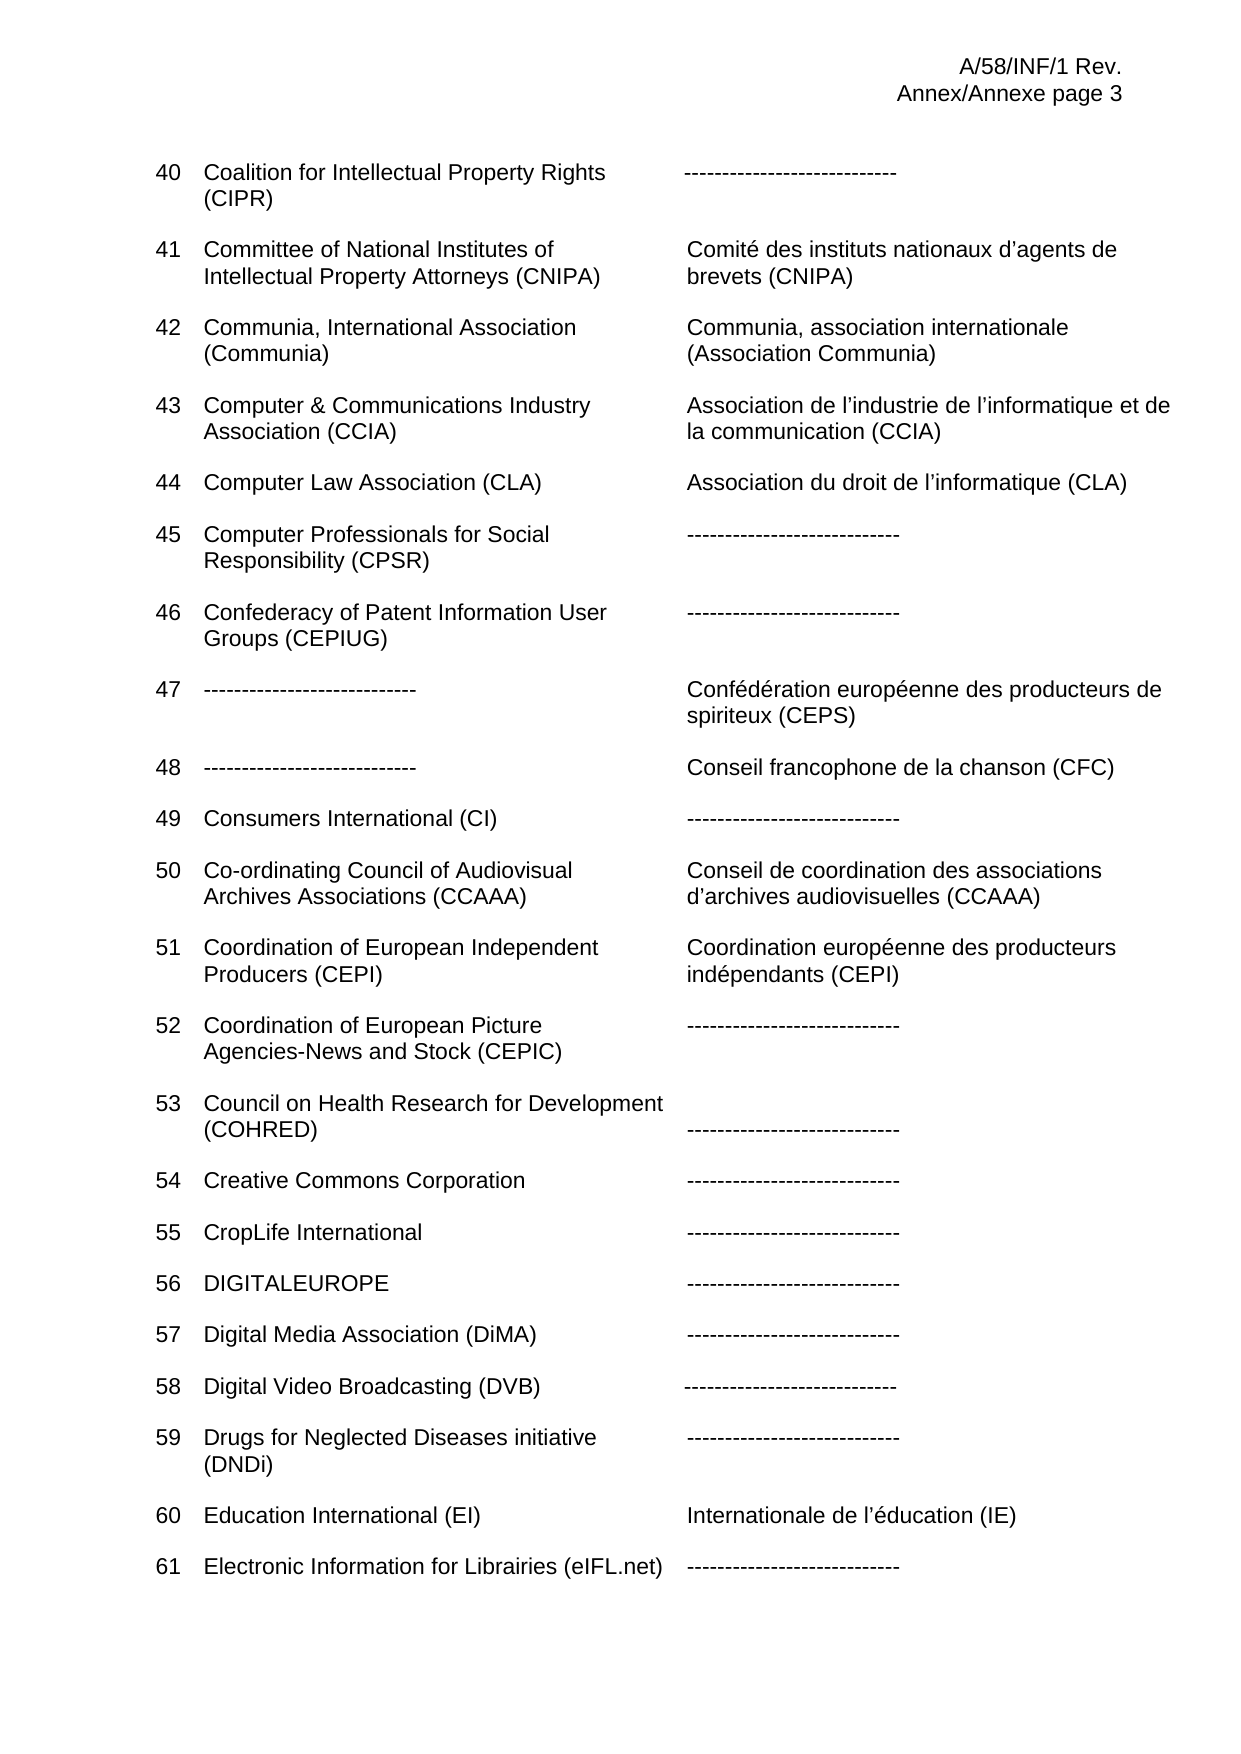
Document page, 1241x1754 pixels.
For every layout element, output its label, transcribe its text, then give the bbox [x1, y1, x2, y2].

table_cell ---------------------------- [675, 521, 1188, 598]
table_cell ---------------------------- [675, 1219, 1188, 1270]
table_cell Drugs for Neglected Diseases initiative (DNDi) [192, 1424, 675, 1502]
table_cell Digital Media Association (DiMA) [192, 1321, 675, 1373]
table_cell Computer Law Association (CLA) [192, 469, 675, 521]
table_cell [84, 1553, 192, 1604]
table_cell Communia, association internationale (Association Communia) [675, 314, 1188, 392]
table_cell [82, 1373, 192, 1424]
table_cell Coordination of European Picture Agencies-News and Stock (CEPIC) [192, 1012, 675, 1090]
table_cell ---------------------------- [675, 1321, 1188, 1373]
table_cell ---------------------------- [675, 805, 1188, 857]
table_cell [84, 1168, 192, 1219]
table_cell Council on Health Research for Development (COHRED) [192, 1090, 675, 1167]
table_cell ---------------------------- [675, 1168, 1188, 1219]
table_cell CropLife International [192, 1219, 675, 1270]
table_cell ---------------------------- [675, 1090, 1188, 1167]
table_cell [84, 1321, 192, 1373]
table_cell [675, 1553, 1188, 1604]
table_cell [84, 805, 192, 857]
table_cell [84, 1219, 192, 1270]
table_cell DIGITALEUROPE [192, 1270, 675, 1321]
table_cell Confederacy of Patent Information User Groups (CEPIUG) [192, 599, 675, 676]
table_cell Creative Commons Corporation [192, 1168, 675, 1219]
table_cell [84, 599, 192, 676]
table_cell ---------------------------- [675, 1012, 1188, 1090]
table_cell Computer & Communications Industry Association (CCIA) [192, 392, 675, 469]
table_cell [84, 676, 192, 754]
table_cell Internationale de l’éducation (IE) [675, 1502, 1188, 1553]
table_cell [84, 1270, 192, 1321]
table_cell Conseil francophone de la chanson (CFC) [675, 754, 1188, 805]
table_cell ---------------------------- [192, 676, 675, 754]
table_cell [84, 314, 192, 392]
table_cell ---------------------------- [673, 1373, 1185, 1424]
table_cell ---------------------------- [675, 1424, 1188, 1502]
table_cell [84, 1502, 192, 1553]
table_cell Association du droit de l’informatique (CLA) [675, 469, 1188, 521]
table_cell Co-ordinating Council of Audiovisual Archives Associations (CCAAA) [192, 857, 675, 934]
table_cell Association de l’industrie de l’informatique et de la communication (CCIA) [675, 392, 1188, 469]
table_cell Digital Video Broadcasting (DVB) [192, 1373, 672, 1424]
table_cell [84, 1012, 192, 1090]
table_cell Electronic Information for Librairies (eIFL.net) [192, 1553, 675, 1604]
table_cell Consumers International (CI) [192, 805, 675, 857]
table_cell [84, 857, 192, 934]
table_cell [84, 1424, 192, 1502]
table_cell [84, 754, 192, 805]
table_cell [84, 236, 192, 314]
table_cell Comité des instituts nationaux d’agents de brevets (CNIPA) [675, 236, 1188, 314]
table_cell Education International (EI) [192, 1502, 675, 1553]
table_cell ---------------------------- [192, 754, 675, 805]
table_cell Coalition for Intellectual Property Rights (CIPR) [192, 159, 672, 236]
table_cell Confédération européenne des producteurs de spiriteux (CEPS) [675, 676, 1188, 754]
table_cell [84, 934, 192, 1012]
table_cell Committee of National Institutes of Intellectual Property Attorneys (CNIPA) [192, 236, 675, 314]
table_cell [84, 521, 192, 598]
table_cell Conseil de coordination des associations d’archives audiovisuelles (CCAAA) [675, 857, 1188, 934]
table_cell Coordination of European Independent Producers (CEPI) [192, 934, 675, 1012]
table_cell [84, 1090, 192, 1167]
table_cell [84, 392, 192, 469]
table_cell Communia, International Association (Communia) [192, 314, 675, 392]
table_cell ---------------------------- [675, 1270, 1188, 1321]
table_cell Coordination européenne des producteurs indépendants (CEPI) [675, 934, 1188, 1012]
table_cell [673, 159, 1185, 236]
table_cell [84, 469, 192, 521]
table_cell [82, 159, 192, 236]
table_cell Computer Professionals for Social Responsibility (CPSR) [192, 521, 675, 598]
table_cell ---------------------------- [675, 599, 1188, 676]
